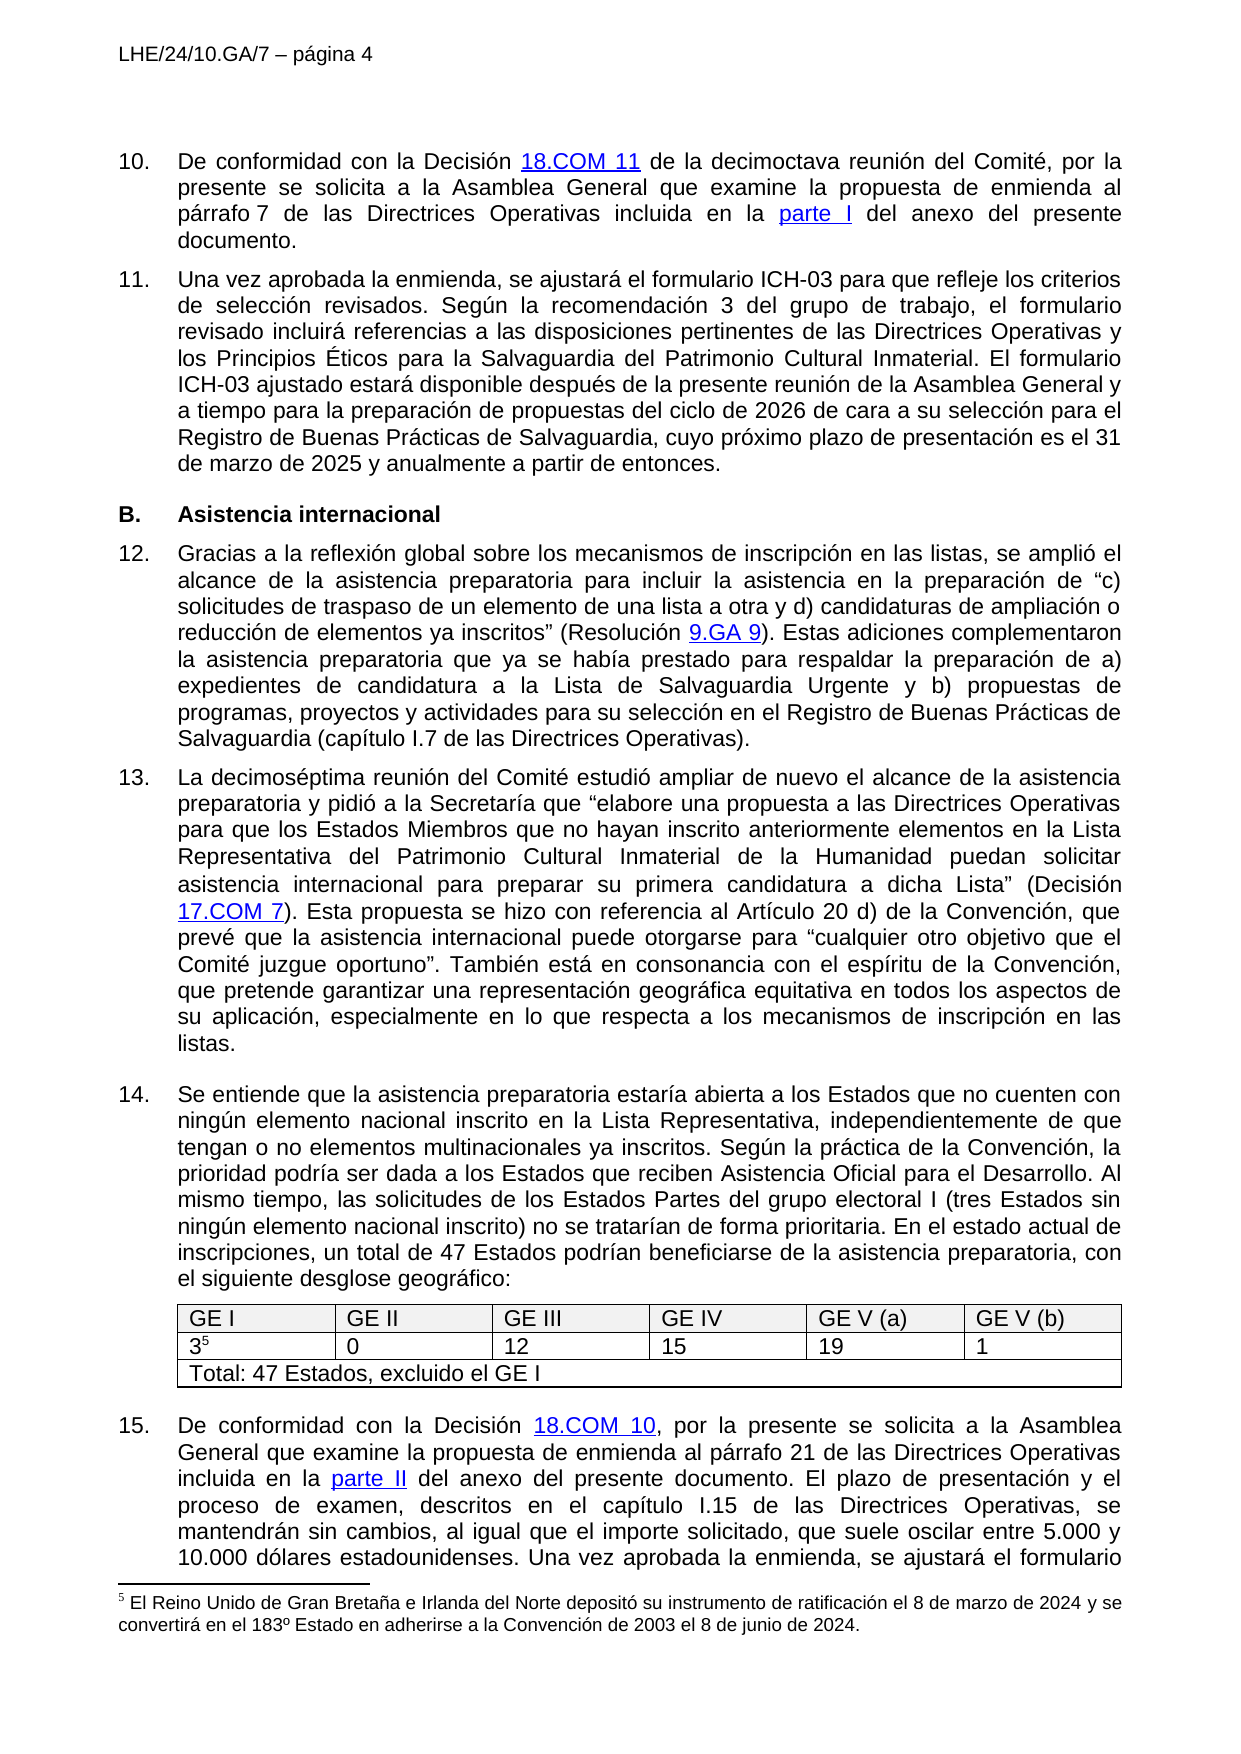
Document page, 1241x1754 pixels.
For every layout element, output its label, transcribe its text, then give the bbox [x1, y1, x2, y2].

table_header GE V (b) [965, 1305, 1121, 1332]
table_cell 15 [650, 1333, 806, 1359]
text Gracias a la reflexión global sobre los mecanismos de inscripción en las listas, se amplió el alcance de la asistencia preparatoria para incluir la asistencia en la preparación de “c) solicitudes de traspaso de un elemento de una lista a otra y d) candidaturas de ampliación o reducción de elementos ya inscritos” (Resolución 9.GA 9). Estas adiciones complementaron la asistencia preparatoria que ya se había prestado para respaldar la preparación de a) expedientes de candidatura a la Lista de Salvaguardia Urgente y b) propuestas de programas, proyectos y actividades para su selección en el Registro de Buenas Prácticas de Salvaguardia (capítulo I.7 de las Directrices Operativas). [118, 540, 1122, 751]
list Asistencia internacional [118, 501, 1122, 528]
table_cell 1 [965, 1333, 1121, 1359]
table_header GE V (a) [807, 1305, 964, 1332]
text Se entiende que la asistencia preparatoria estaría abierta a los Estados que no cuenten con ningún elemento nacional inscrito en la Lista Representativa, independientemente de que tengan o no elementos multinacionales ya inscritos. Según la práctica de la Convención, la prioridad podría ser dada a los Estados que reciben Asistencia Oficial para el Desarrollo. Al mismo tiempo, las solicitudes de los Estados Partes del grupo electoral I (tres Estados sin ningún elemento nacional inscrito) no se tratarían de forma prioritaria. En el estado actual de inscripciones, un total de 47 Estados podrían beneficiarse de la asistencia preparatoria, con el siguiente desglose geográfico: [118, 1081, 1122, 1292]
text Una vez aprobada la enmienda, se ajustará el formulario ICH-03 para que refleje los criterios de selección revisados. Según la recomendación 3 del grupo de trabajo, el formulario revisado incluirá referencias a las disposiciones pertinentes de las Directrices Operativas y los Principios Éticos para la Salvaguardia del Patrimonio Cultural Inmaterial. El formulario ICH-03 ajustado estará disponible después de la presente reunión de la Asamblea General y a tiempo para la preparación de propuestas del ciclo de 2026 de cara a su selección para el Registro de Buenas Prácticas de Salvaguardia, cuyo próximo plazo de presentación es el 31 de marzo de 2025 y anualmente a partir de entonces. [118, 266, 1122, 476]
table_header GE I [178, 1305, 335, 1332]
table_header GE II [336, 1305, 492, 1332]
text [118, 1412, 1122, 1571]
table_cell 3 [178, 1333, 335, 1359]
table_cell 0 [336, 1333, 492, 1359]
table_cell Total: 47 Estados, excluido el GE I [178, 1360, 1121, 1386]
table_header GE IV [650, 1305, 806, 1332]
table_cell 19 [807, 1333, 964, 1359]
table_cell 12 [493, 1333, 649, 1359]
text La decimoséptima reunión del Comité estudió ampliar de nuevo el alcance de la asistencia preparatoria y pidió a la Secretaría que “elabore una propuesta a las Directrices Operativas para que los Estados Miembros que no hayan inscrito anteriormente elementos en la Lista Representativa del Patrimonio Cultural Inmaterial de la Humanidad puedan solicitar asistencia internacional para preparar su primera candidatura a dicha Lista” (Decisión 17.COM 7). Esta propuesta se hizo con referencia al Artículo 20 d) de la Convención, que prevé que la asistencia internacional puede otorgarse para “cualquier otro objetivo que el Comité juzgue oportuno”. También está en consonancia con el espíritu de la Convención, que pretende garantizar una representación geográfica equitativa en todos los aspectos de su aplicación, especialmente en lo que respecta a los mecanismos de inscripción en las listas. [118, 764, 1122, 1056]
table_header GE III [493, 1305, 649, 1332]
text De conformidad con la Decisión 18.COM 11 de la decimoctava reunión del Comité, por la presente se solicita a la Asamblea General que examine la propuesta de enmienda al párrafo 7 de las Directrices Operativas incluida en la parte I del anexo del presente documento. [118, 148, 1122, 253]
